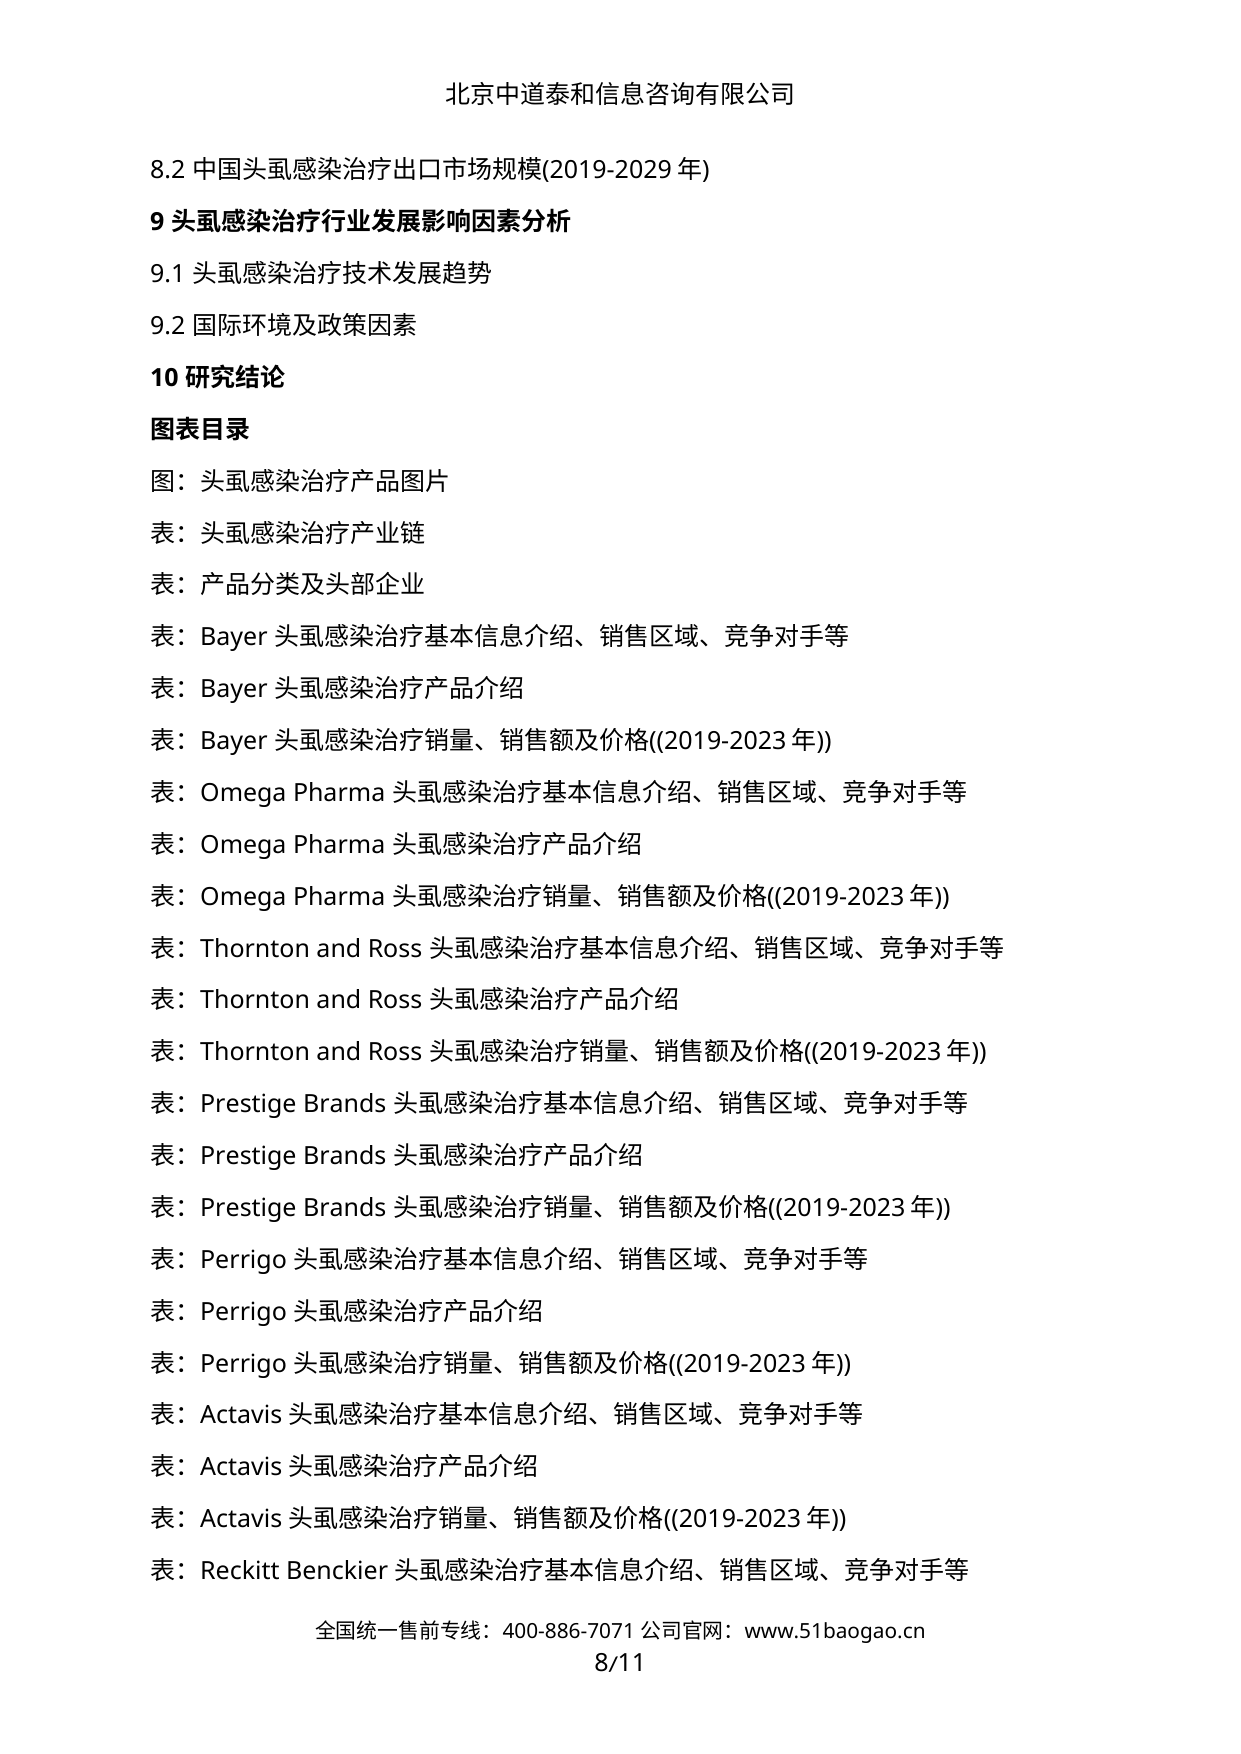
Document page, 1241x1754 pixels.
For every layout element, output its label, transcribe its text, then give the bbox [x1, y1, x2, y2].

text 10 研究结论 [150, 357, 1090, 394]
text 9.2 国际环境及政策因素 [150, 306, 1090, 342]
text 8.2 中国头虱感染治疗出口市场规模(2019-2029年) [150, 150, 1090, 186]
text 表：头虱感染治疗产业链 [150, 513, 1090, 549]
text 表：Thornton and Ross 头虱感染治疗基本信息介绍、销售区域、竞争对手等 [150, 928, 1090, 964]
text 表：Omega Pharma 头虱感染治疗基本信息介绍、销售区域、竞争对手等 [150, 772, 1090, 809]
text 表：Actavis 头虱感染治疗基本信息介绍、销售区域、竞争对手等 [150, 1395, 1090, 1431]
text 表：Actavis 头虱感染治疗销量、销售额及价格((2019-2023年)) [150, 1499, 1090, 1535]
text 表：Reckitt Benckier 头虱感染治疗基本信息介绍、销售区域、竞争对手等 [150, 1551, 1090, 1587]
text 表：Prestige Brands 头虱感染治疗销量、销售额及价格((2019-2023年)) [150, 1187, 1090, 1224]
text 表：Bayer 头虱感染治疗基本信息介绍、销售区域、竞争对手等 [150, 617, 1090, 653]
text 表：Perrigo 头虱感染治疗基本信息介绍、销售区域、竞争对手等 [150, 1239, 1090, 1276]
text 9 头虱感染治疗行业发展影响因素分析 [150, 202, 1090, 238]
text 图表目录 [150, 409, 1090, 446]
text 表：Actavis 头虱感染治疗产品介绍 [150, 1447, 1090, 1483]
text 表：Bayer 头虱感染治疗产品介绍 [150, 669, 1090, 705]
text 图：头虱感染治疗产品图片 [150, 461, 1090, 497]
text 表：Omega Pharma 头虱感染治疗产品介绍 [150, 824, 1090, 861]
text 表：Omega Pharma 头虱感染治疗销量、销售额及价格((2019-2023年)) [150, 876, 1090, 912]
text 表：Thornton and Ross 头虱感染治疗销量、销售额及价格((2019-2023年)) [150, 1032, 1090, 1068]
text 9.1 头虱感染治疗技术发展趋势 [150, 254, 1090, 290]
text 表：Perrigo 头虱感染治疗产品介绍 [150, 1291, 1090, 1327]
text 表：Prestige Brands 头虱感染治疗基本信息介绍、销售区域、竞争对手等 [150, 1084, 1090, 1120]
text 表：Bayer 头虱感染治疗销量、销售额及价格((2019-2023年)) [150, 721, 1090, 757]
text 表：Prestige Brands 头虱感染治疗产品介绍 [150, 1136, 1090, 1172]
text 表：产品分类及头部企业 [150, 565, 1090, 601]
text 表：Thornton and Ross 头虱感染治疗产品介绍 [150, 980, 1090, 1016]
text 表：Perrigo 头虱感染治疗销量、销售额及价格((2019-2023年)) [150, 1343, 1090, 1379]
